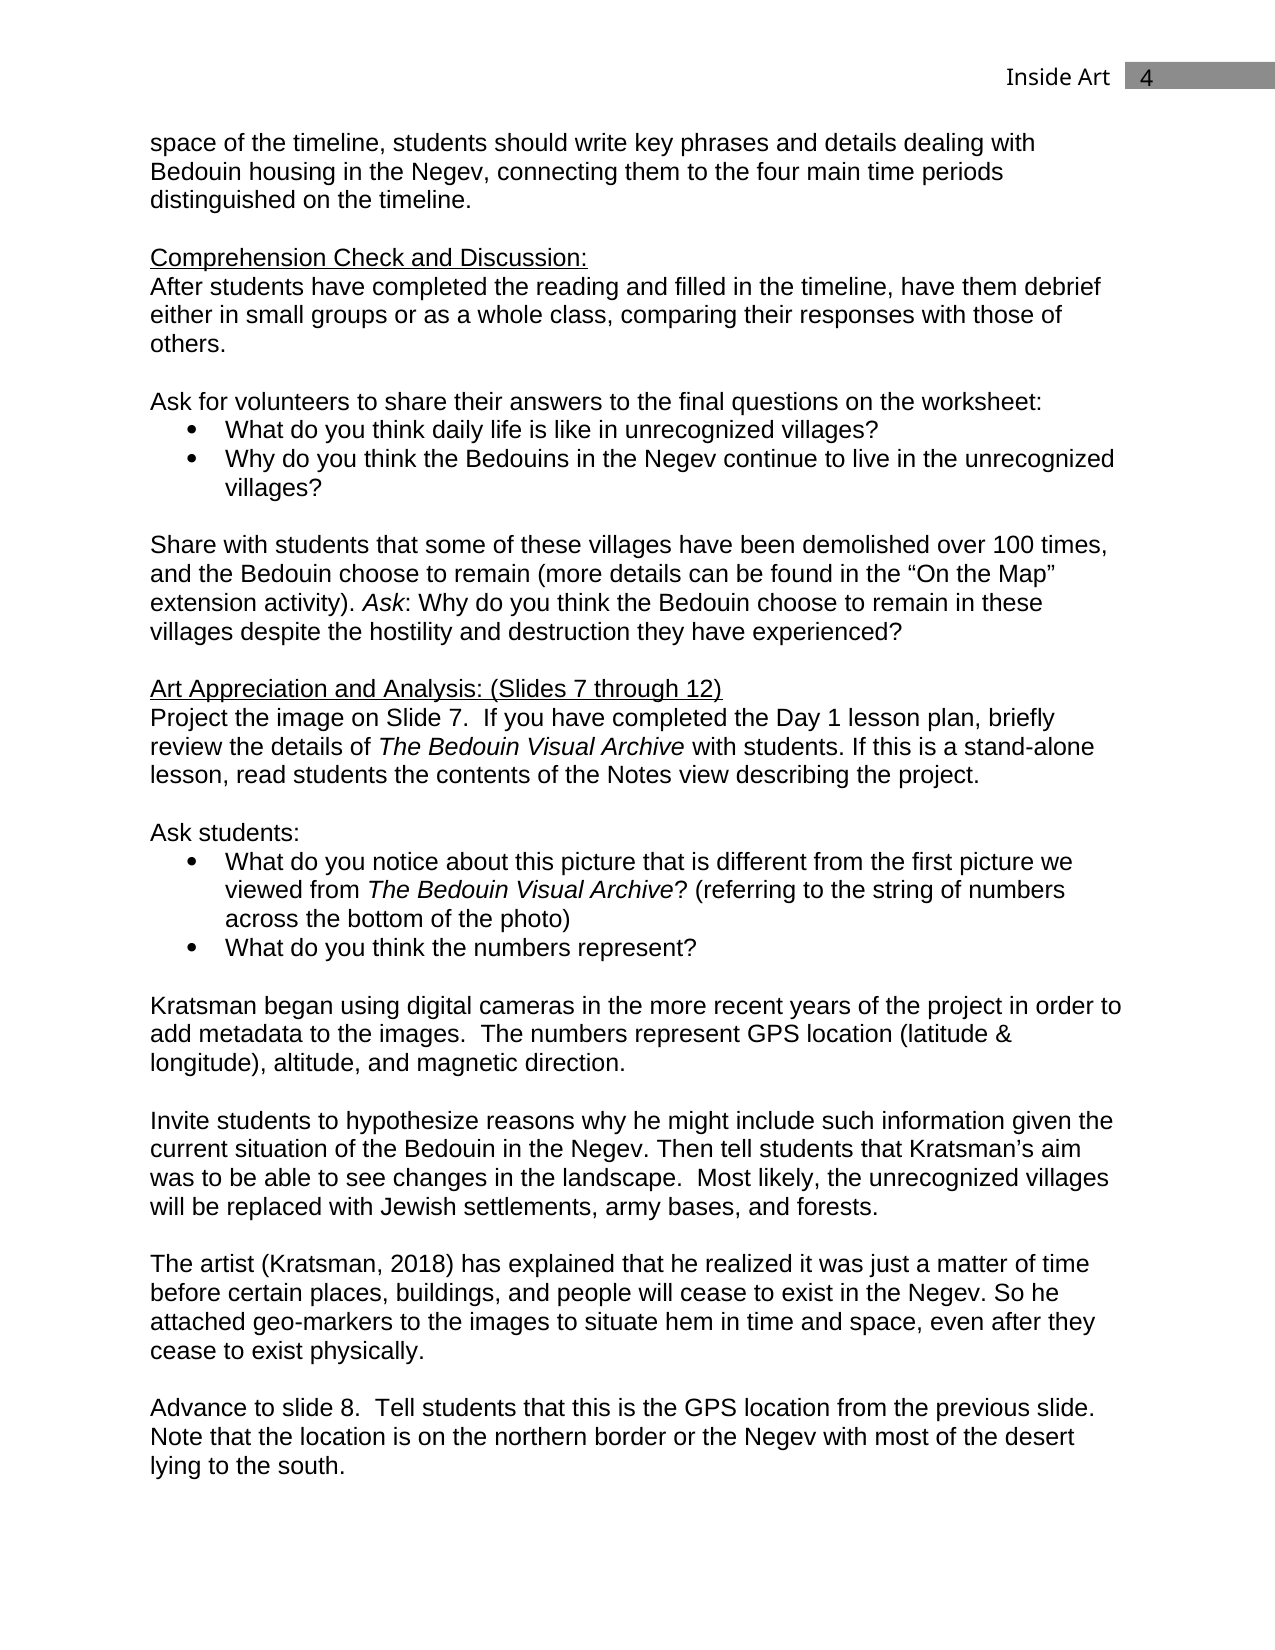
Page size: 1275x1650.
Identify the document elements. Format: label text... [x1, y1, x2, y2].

list What do you notice about this picture that is different from the first picture we viewed from The Bedouin Visual Archive? (referring to the string of numbers across the bottom of the photo) [187, 847, 1125, 933]
list Why do you think the Bedouins in the Negev continue to live in the unrecognized villages? [187, 444, 1125, 502]
text Advance to slide 8. Tell students that this is the GPS location from the previous slide. Note that the location is on the northern border or the Negev with most of the desert lying to the south. [150, 1393, 1125, 1479]
list What do you think daily life is like in unrecognized villages? [187, 415, 1125, 444]
text Invite students to hypothesize reasons why he might include such information given the current situation of the Bedouin in the Negev. Then tell students that Kratsman’s aim was to be able to see changes in the landscape. Most likely, the unrecognized villages will be replaced with Jewish settlements, army bases, and forests. [150, 1106, 1125, 1221]
text Kratsman began using digital cameras in the more recent years of the project in order to add metadata to the images. The numbers represent GPS location (latitude & longitude), altitude, and magnetic direction. [150, 991, 1125, 1077]
text Ask students: [150, 818, 1125, 847]
text Art Appreciation and Analysis: (Slides 7 through 12) [150, 674, 1125, 703]
text Share with students that some of these villages have been demolished over 100 times, and the Bedouin choose to remain (more details can be found in the “On the Map” extension activity). Ask: Why do you think the Bedouin choose to remain in these villages despite the hostility and destruction they have experienced? [150, 530, 1125, 645]
list What do you think the numbers represent? [187, 933, 1125, 962]
text Ask for volunteers to share their answers to the final questions on the worksheet: [150, 386, 1125, 415]
text The artist (Kratsman, 2018) has explained that he realized it was just a matter of time before certain places, buildings, and people will cease to exist in the Negev. So he attached geo-markers to the images to situate hem in time and space, even after they cease to exist physically. [150, 1249, 1125, 1364]
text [150, 128, 1125, 214]
text After students have completed the reading and filled in the timeline, have them debrief either in small groups or as a whole class, comparing their responses with those of others. [150, 271, 1125, 358]
text Project the image on Slide 7. If you have completed the Day 1 lesson plan, briefly review the details of The Bedouin Visual Archive with students. If this is a stand-alone lesson, read students the contents of the Notes view describing the project. [150, 703, 1125, 789]
text Comprehension Check and Discussion: [150, 243, 1125, 271]
